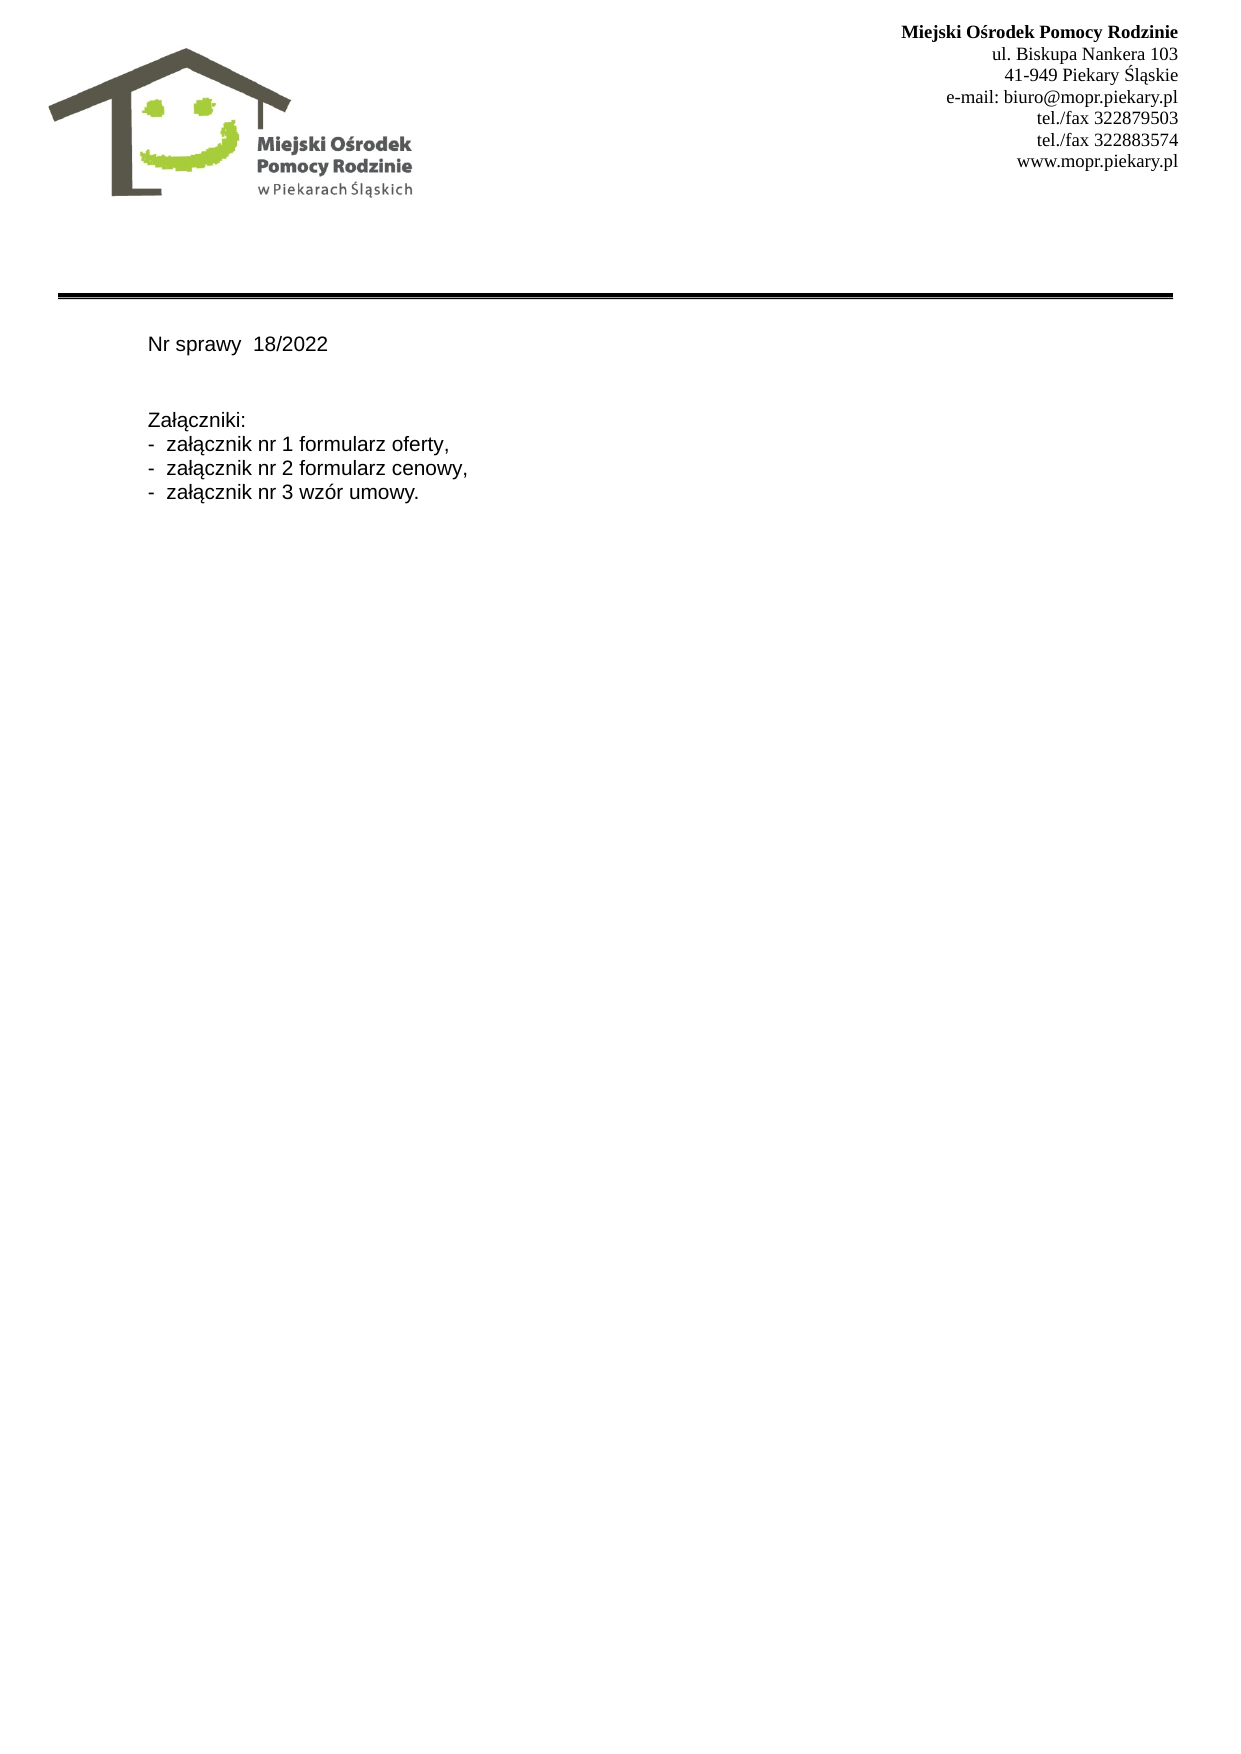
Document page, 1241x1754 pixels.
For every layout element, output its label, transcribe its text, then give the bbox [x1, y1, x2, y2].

picture [48, 12, 432, 224]
text - załącznik nr 3 wzór umowy. [148, 480, 1093, 504]
text - załącznik nr 1 formularz oferty, [148, 432, 1093, 456]
subtitle Nr sprawy 18/2022 [148, 332, 1093, 356]
text - załącznik nr 2 formularz cenowy, [148, 456, 1093, 480]
text Załączniki: [148, 408, 1093, 432]
